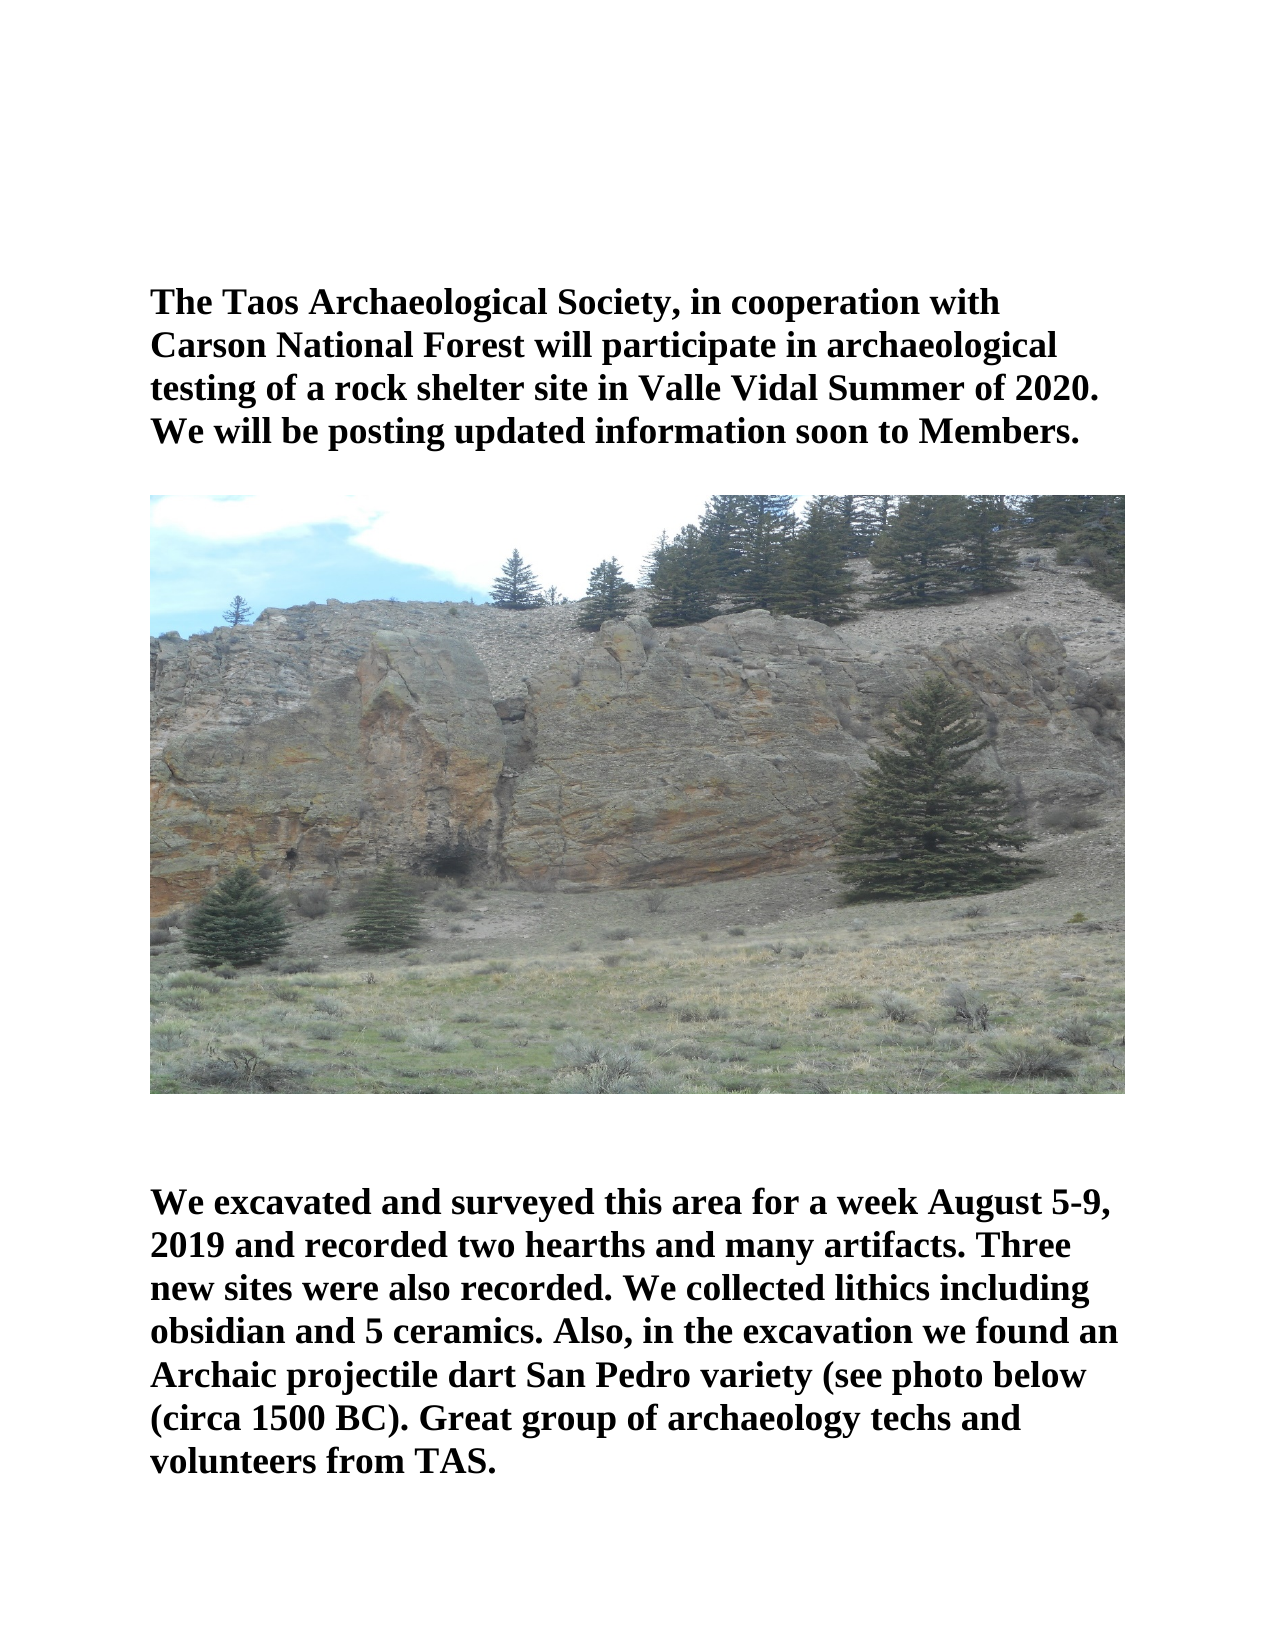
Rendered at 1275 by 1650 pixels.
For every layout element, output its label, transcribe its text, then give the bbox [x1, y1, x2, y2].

text We excavated and surveyed this area for a week August 5-9, 2019 and recorded two hearths and many artifacts. Three new sites were also recorded. We collected lithics including obsidian and 5 ceramics. Also, in the excavation we found an Archaic projectile dart San Pedro variety (see photo below (circa 1500 BC). Great group of archaeology techs and volunteers from TAS. [150, 1179, 1125, 1481]
picture [150, 495, 1125, 1094]
text The Taos Archaeological Society, in cooperation with Carson National Forest will participate in archaeological testing of a rock shelter site in Valle Vidal Summer of 2020. We will be posting updated information soon to Members. [150, 279, 1125, 452]
